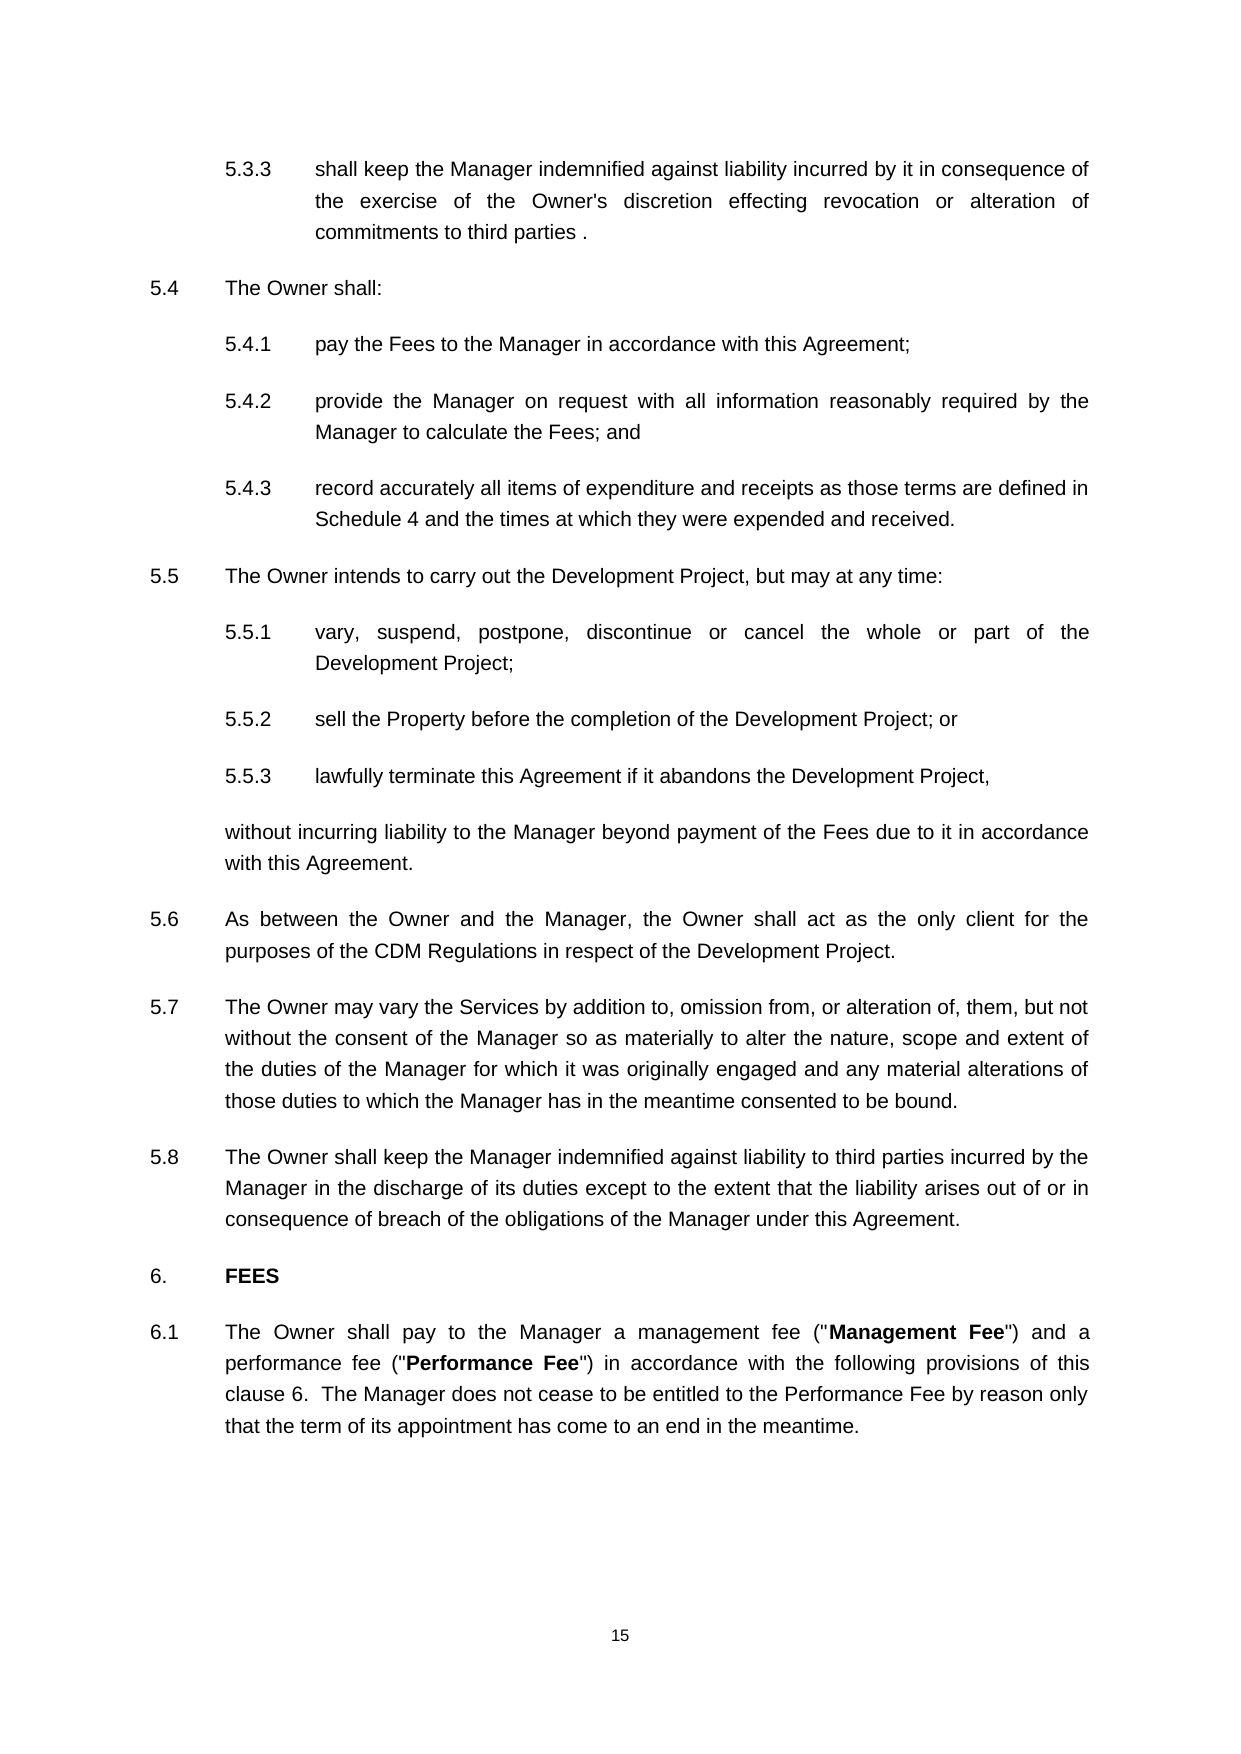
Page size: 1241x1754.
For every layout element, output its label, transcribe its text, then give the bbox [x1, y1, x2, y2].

subtitle vary, suspend, postpone, discontinue or cancel the whole or part of the Development Project; [225, 612, 1090, 675]
text without incurring liability to the Manager beyond payment of the Fees due to it in accordance with this Agreement. [225, 812, 1090, 875]
subtitle sell the Property before the completion of the Development Project; or [225, 700, 1090, 731]
subtitle The Owner intends to carry out the Development Project, but may at any time: [150, 556, 1090, 587]
subtitle As between the Owner and the Manager, the Owner shall act as the only client for the purposes of the CDM Regulations in respect of the Development Project. [150, 900, 1090, 962]
subtitle The Owner may vary the Services by addition to, omission from, or alteration of, them, but not without the consent of the Manager so as materially to alter the nature, scope and extent of the duties of the Manager for which it was originally engaged and any material alterations of those duties to which the Manager has in the meantime consented to be bound. [150, 987, 1090, 1112]
subtitle provide the Manager on request with all information reasonably required by the Manager to calculate the Fees; and [225, 381, 1090, 444]
subtitle lawfully terminate this Agreement if it abandons the Development Project, [225, 756, 1090, 787]
subtitle The Owner shall pay to the Manager a management fee ("Management Fee") and a performance fee ("Performance Fee") in accordance with the following provisions of this clause 6. The Manager does not cease to be entitled to the Performance Fee by reason only that the term of its appointment has come to an end in the meantime. [150, 1312, 1090, 1437]
text FEES [150, 1256, 1090, 1287]
subtitle The Owner shall keep the Manager indemnified against liability to third parties incurred by the Manager in the discharge of its duties except to the extent that the liability arises out of or in consequence of breach of the obligations of the Manager under this Agreement. [150, 1137, 1090, 1231]
subtitle shall keep the Manager indemnified against liability incurred by it in consequence of the exercise of the Owner's discretion effecting revocation or alteration of commitments to third parties . [225, 150, 1090, 244]
subtitle The Owner shall: [150, 269, 1090, 300]
subtitle record accurately all items of expenditure and receipts as those terms are defined in Schedule 4 and the times at which they were expended and received. [225, 469, 1090, 531]
subtitle pay the Fees to the Manager in accordance with this Agreement; [225, 325, 1090, 356]
